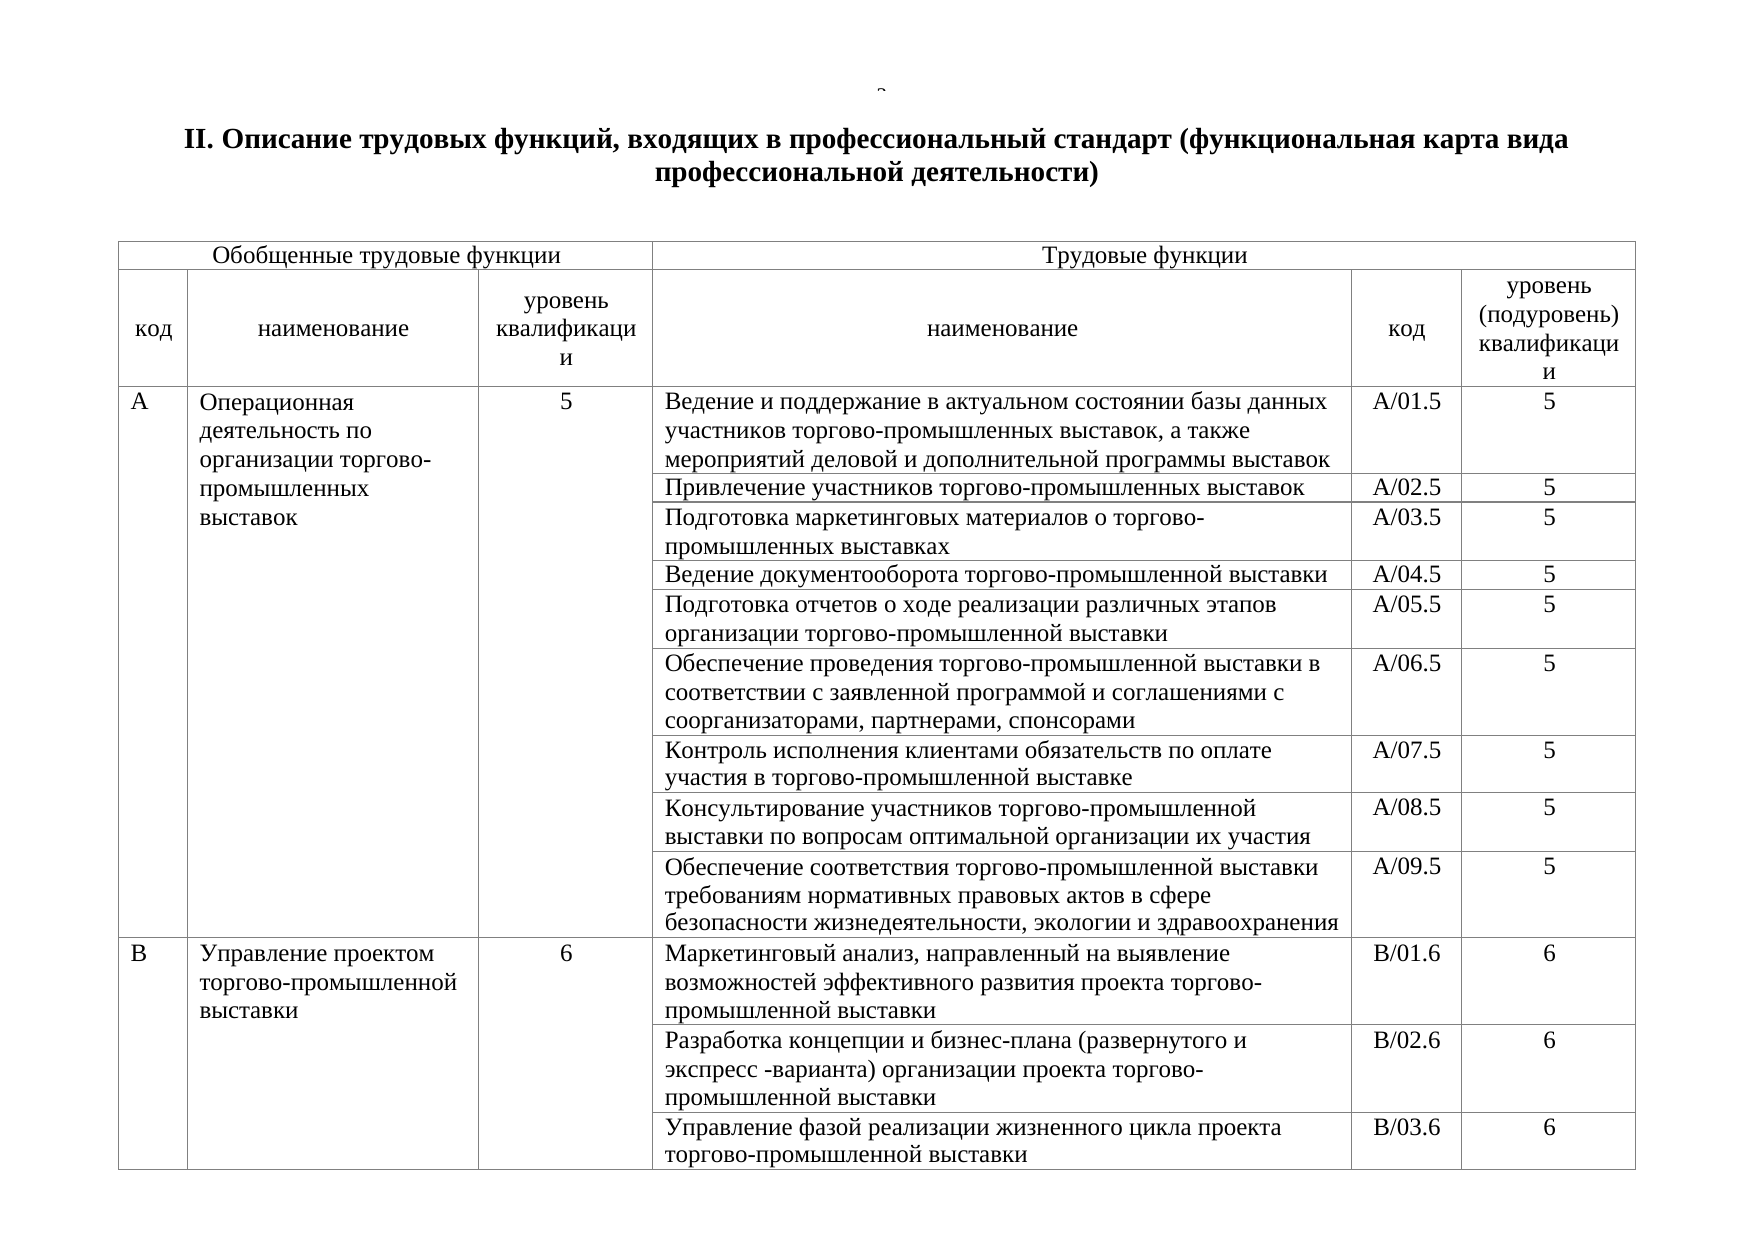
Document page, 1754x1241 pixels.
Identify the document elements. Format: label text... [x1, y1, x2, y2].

table_cell 5 [1462, 649, 1635, 735]
table_cell Маркетинговый анализ, направленный на выявление возможностей эффективного развития проекта торгово- промышленной выставки [653, 938, 1351, 1024]
table_cell Управление фазой реализации жизненного цикла проекта торгово-промышленной выставки [653, 1113, 1351, 1169]
table_cell Подготовка маркетинговых материалов о торгово- промышленных выставках [653, 503, 1351, 560]
table_cell 5 [479, 387, 652, 937]
table_cell А/04.5 [1352, 561, 1461, 589]
table_cell А/07.5 [1352, 736, 1461, 792]
table_cell В/03.6 [1352, 1113, 1461, 1169]
table_cell код [119, 270, 187, 386]
table_cell наименование [188, 270, 478, 386]
table_cell А/02.5 [1352, 474, 1461, 501]
table_cell 6 [1462, 938, 1635, 1024]
table_cell 5 [1462, 736, 1635, 792]
table_cell 6 [479, 938, 652, 1169]
table_cell А/09.5 [1352, 852, 1461, 937]
table_cell Привлечение участников торгово-промышленных выставок [653, 474, 1351, 501]
table_cell В [119, 938, 187, 1169]
table_cell 5 [1462, 387, 1635, 473]
table_cell 5 [1462, 793, 1635, 851]
table_cell А/06.5 [1352, 649, 1461, 735]
table_cell А [119, 387, 187, 937]
table_cell Операционная деятельность по организации торгово- промышленных выставок [188, 387, 478, 937]
table_cell 5 [1462, 474, 1635, 501]
table_header Обобщенные трудовые функции [119, 242, 652, 269]
table_cell А/05.5 [1352, 590, 1461, 647]
table_cell А/08.5 [1352, 793, 1461, 851]
table_cell 6 [1462, 1025, 1635, 1112]
table_cell 5 [1462, 852, 1635, 937]
table_cell А/03.5 [1352, 503, 1461, 560]
table_cell Подготовка отчетов о ходе реализации различных этапов организации торгово-промышленной выставки [653, 590, 1351, 647]
table_cell 6 [1462, 1113, 1635, 1169]
subtitle Описание трудовых функций, входящих в профессиональный стандарт (функциональная карта вида профессиональной деятельности) [184, 121, 1569, 188]
table_cell Управление проектом торгово-промышленной выставки [188, 938, 478, 1169]
table_cell код [1352, 270, 1461, 386]
table_cell Разработка концепции и бизнес-плана (развернутого и экспресс -варианта) организации проекта торгово- промышленной выставки [653, 1025, 1351, 1112]
table_cell 5 [1462, 590, 1635, 647]
table_cell В/02.6 [1352, 1025, 1461, 1112]
table_header Трудовые функции [653, 242, 1635, 269]
table_cell наименование [653, 270, 1351, 386]
table_cell Консультирование участников торгово-промышленной выставки по вопросам оптимальной организации их участия [653, 793, 1351, 851]
table_cell А/01.5 [1352, 387, 1461, 473]
table_cell 5 [1462, 503, 1635, 560]
table_cell Ведение документооборота торгово-промышленной выставки [653, 561, 1351, 589]
table_cell Обеспечение соответствия торгово-промышленной выставки требованиям нормативных правовых актов в сфере безопасности жизнедеятельности, экологии и здравоохранения [653, 852, 1351, 937]
table_cell уровень (подуровень) квалификаци и [1462, 270, 1635, 386]
table_cell В/01.6 [1352, 938, 1461, 1024]
table_cell Ведение и поддержание в актуальном состоянии базы данных участников торгово-промышленных выставок, а также мероприятий деловой и дополнительной программы выставок [653, 387, 1351, 473]
table_cell 5 [1462, 561, 1635, 589]
table_cell Обеспечение проведения торгово-промышленной выставки в соответствии с заявленной программой и соглашениями с соорганизаторами, партнерами, спонсорами [653, 649, 1351, 735]
table_cell уровень квалификаци и [479, 270, 652, 386]
table_cell Контроль исполнения клиентами обязательств по оплате участия в торгово-промышленной выставке [653, 736, 1351, 792]
